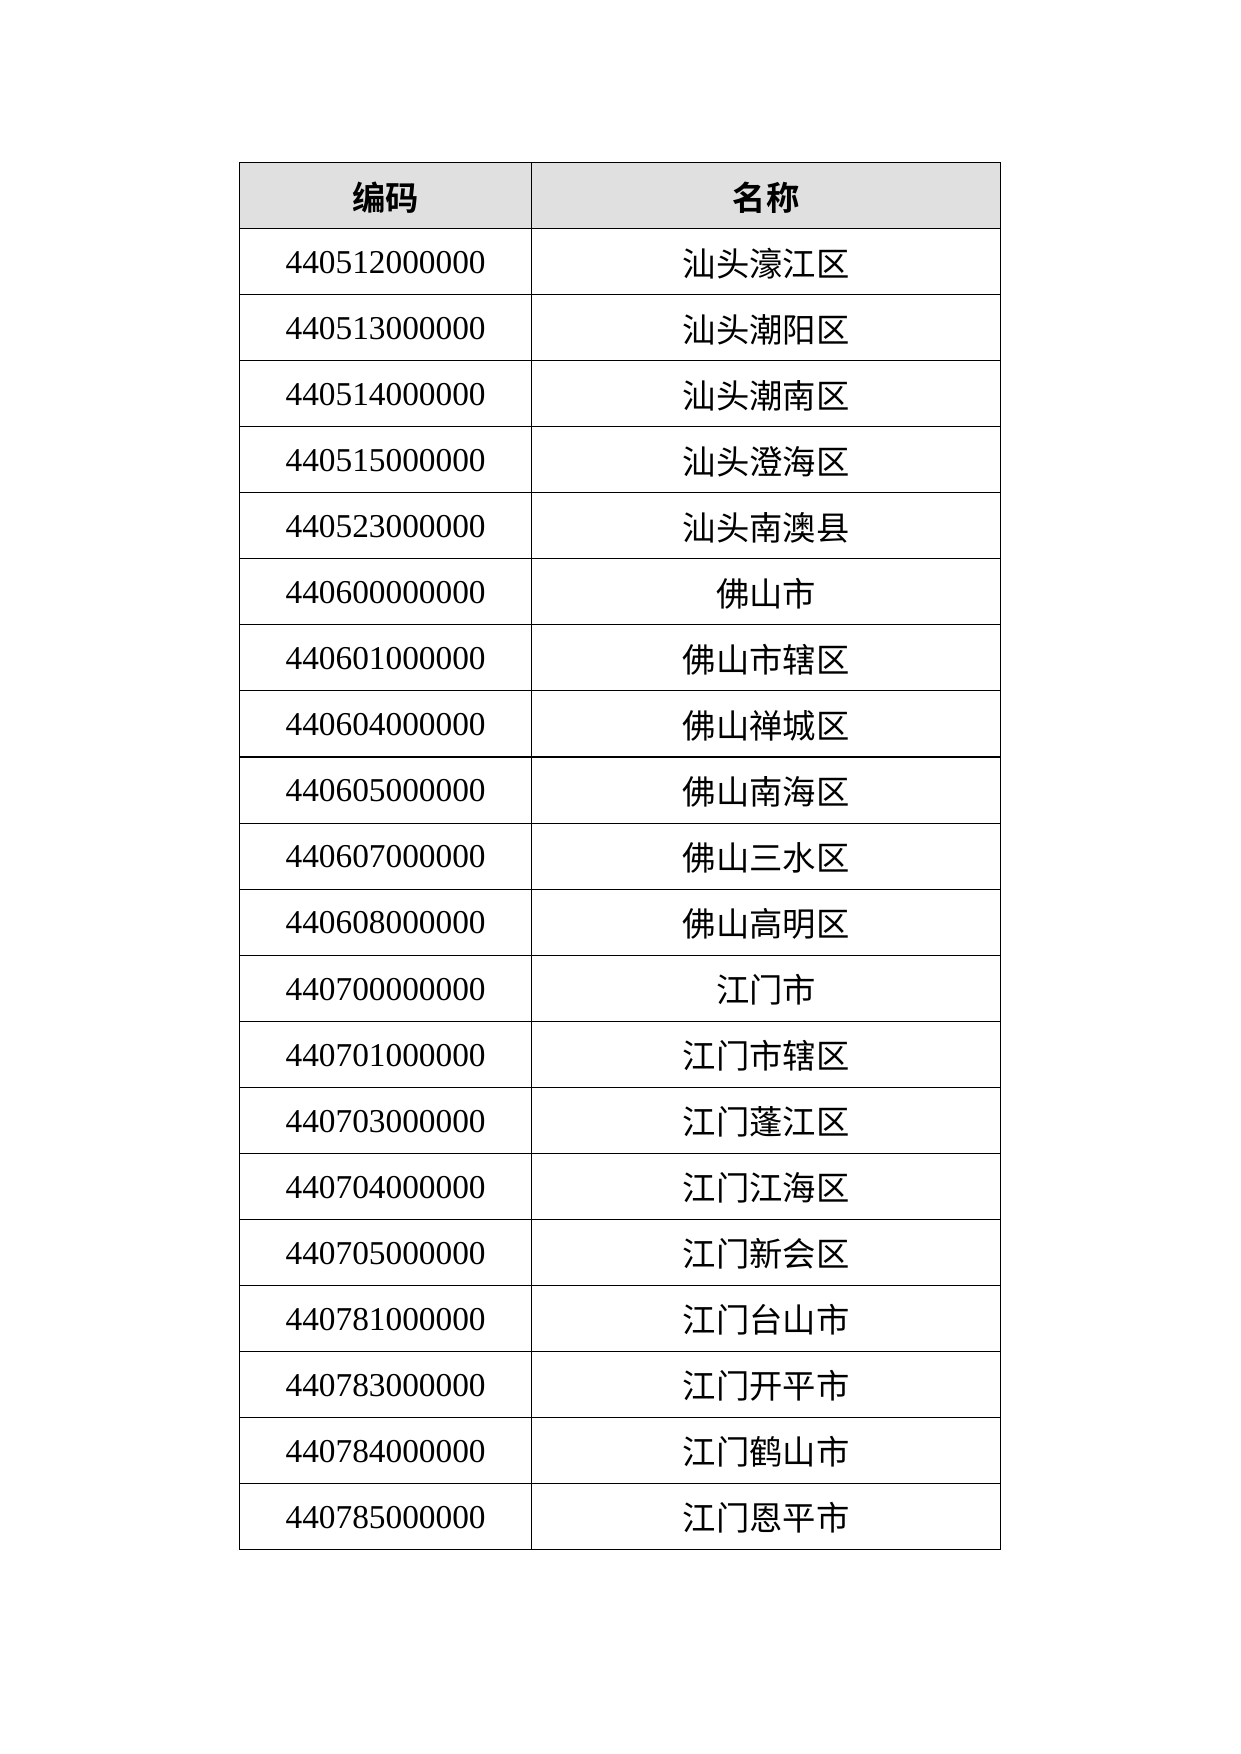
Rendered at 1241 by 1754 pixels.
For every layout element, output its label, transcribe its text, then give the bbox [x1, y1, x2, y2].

table_cell 440600000000 [240, 559, 531, 624]
table_cell 440700000000 [240, 956, 531, 1021]
table_header 名称 [532, 163, 1000, 228]
table_cell 440783000000 [240, 1352, 531, 1417]
table_cell 440705000000 [240, 1220, 531, 1285]
table_cell 440704000000 [240, 1154, 531, 1219]
table_cell 440604000000 [240, 691, 531, 756]
table_cell 440513000000 [240, 295, 531, 360]
table_cell 江门鹤山市 [532, 1418, 1000, 1483]
table_cell 440784000000 [240, 1418, 531, 1483]
table_cell 汕头潮阳区 [532, 295, 1000, 360]
table_cell 佛山市 [532, 559, 1000, 624]
table_cell 佛山高明区 [532, 890, 1000, 954]
table_cell 440512000000 [240, 229, 531, 294]
table_cell 江门开平市 [532, 1352, 1000, 1417]
table_cell 440523000000 [240, 493, 531, 558]
table_cell 440601000000 [240, 625, 531, 690]
table_cell 佛山市辖区 [532, 625, 1000, 690]
table_cell 江门蓬江区 [532, 1088, 1000, 1153]
table_cell 汕头南澳县 [532, 493, 1000, 558]
table_cell 佛山三水区 [532, 824, 1000, 888]
table_cell 440514000000 [240, 361, 531, 426]
table_cell 440605000000 [240, 758, 531, 822]
table_cell 江门恩平市 [532, 1484, 1000, 1549]
table_cell 汕头澄海区 [532, 427, 1000, 492]
table_cell 江门市 [532, 956, 1000, 1021]
table_cell 440701000000 [240, 1022, 531, 1087]
table_cell 440608000000 [240, 890, 531, 954]
table_cell 汕头濠江区 [532, 229, 1000, 294]
table_cell 佛山南海区 [532, 758, 1000, 822]
table_cell 汕头潮南区 [532, 361, 1000, 426]
table_cell 440607000000 [240, 824, 531, 888]
table_cell 440515000000 [240, 427, 531, 492]
table_cell 440703000000 [240, 1088, 531, 1153]
table_cell 440785000000 [240, 1484, 531, 1549]
table_cell 江门市辖区 [532, 1022, 1000, 1087]
table_cell 440781000000 [240, 1286, 531, 1351]
table_cell 江门新会区 [532, 1220, 1000, 1285]
table_cell 佛山禅城区 [532, 691, 1000, 756]
table_cell 江门台山市 [532, 1286, 1000, 1351]
table_cell 江门江海区 [532, 1154, 1000, 1219]
table_header 编码 [240, 163, 531, 228]
